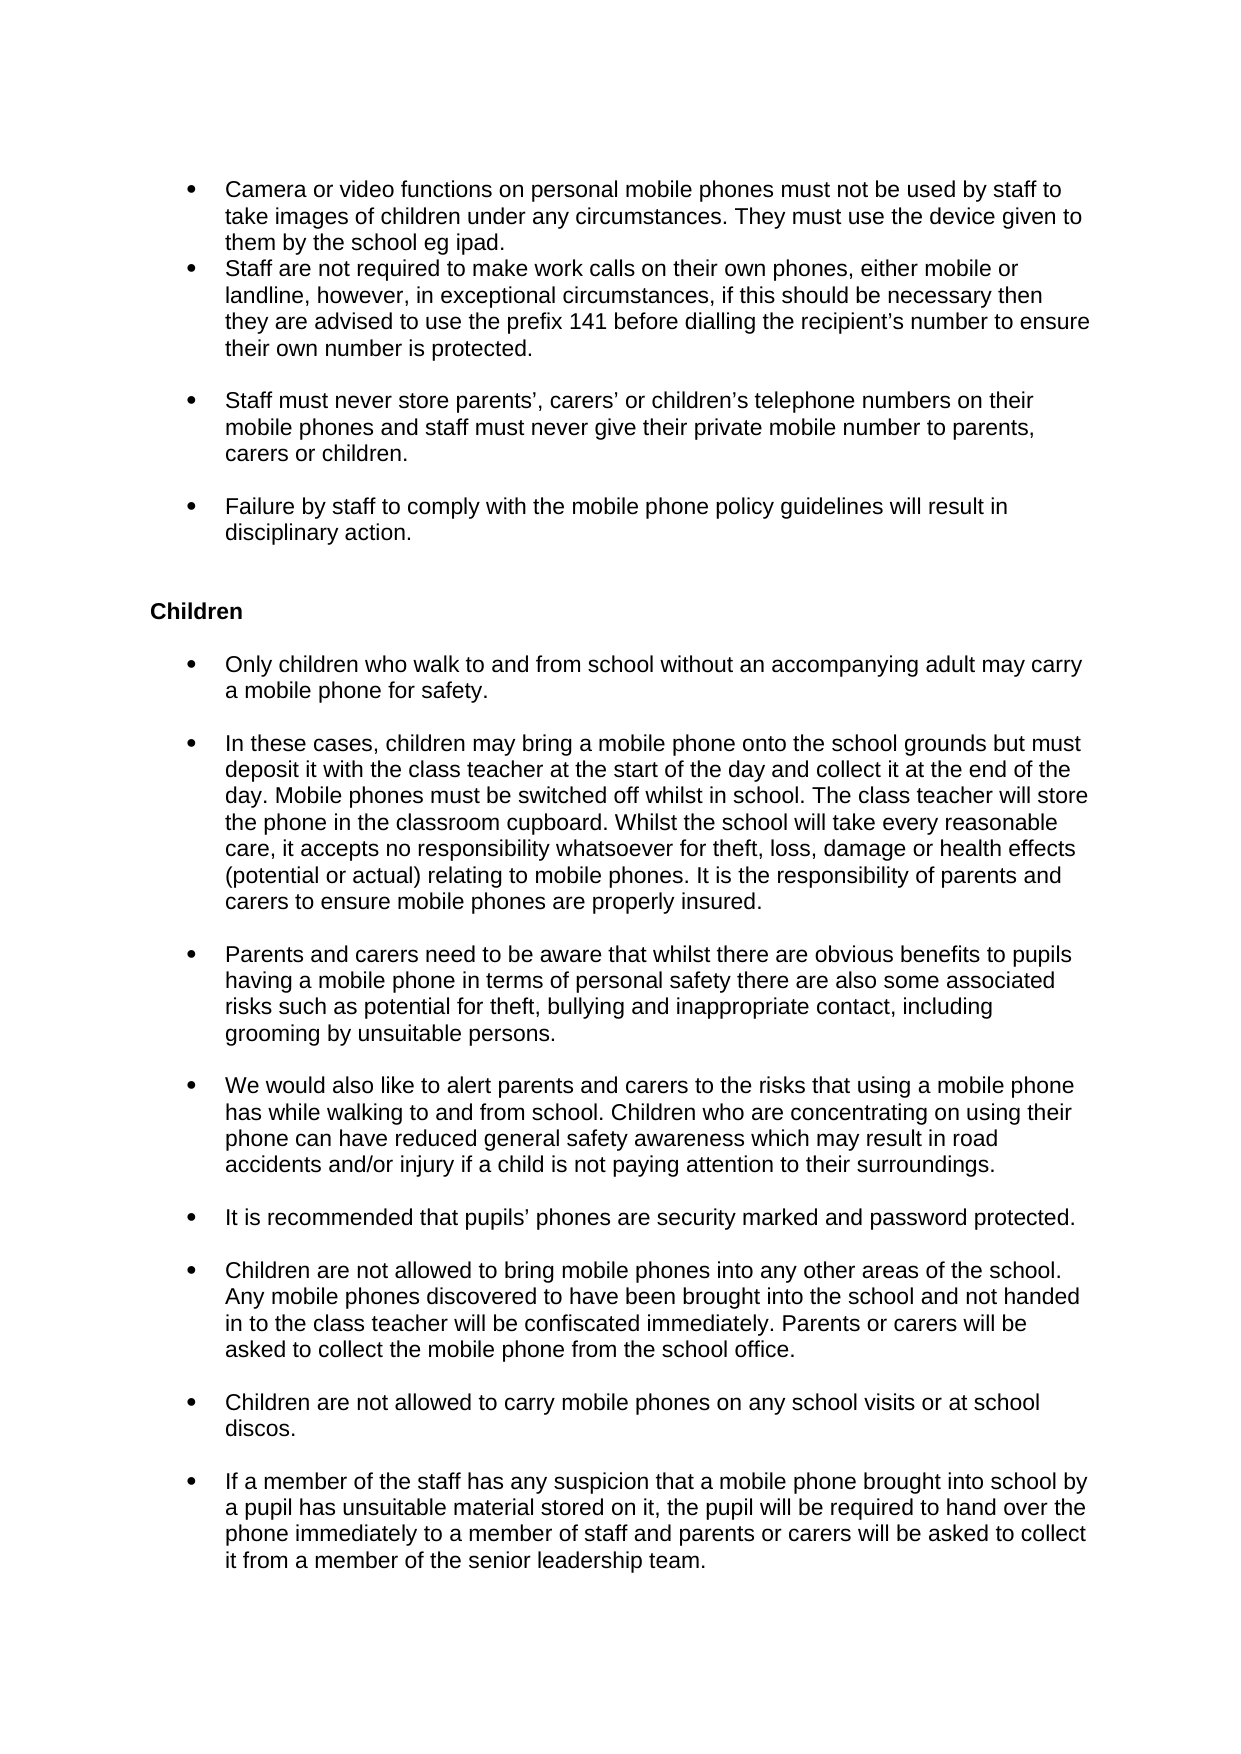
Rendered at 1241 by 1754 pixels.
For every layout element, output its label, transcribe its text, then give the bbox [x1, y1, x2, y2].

list Children are not allowed to carry mobile phones on any school visits or at school discos. [187, 1389, 1090, 1441]
list Failure by staff to comply with the mobile phone policy guidelines will result in disciplinary action. [187, 493, 1090, 545]
list Parents and carers need to be aware that whilst there are obvious benefits to pupils having a mobile phone in terms of personal safety there are also some associated risks such as potential for theft, bullying and inappropriate contact, including grooming by unsuitable persons. [187, 941, 1090, 1046]
text Children [150, 598, 1090, 624]
list We would also like to alert parents and carers to the risks that using a mobile phone has while walking to and from school. Children who are concentrating on using their phone can have reduced general safety awareness which may result in road accidents and/or injury if a child is not paying attention to their surroundings. [187, 1072, 1090, 1178]
list It is recommended that pupils’ phones are security marked and password protected. [187, 1204, 1090, 1231]
list Staff are not required to make work calls on their own phones, either mobile or landline, however, in exceptional circumstances, if this should be necessary then they are advised to use the prefix 141 before dialling the recipient’s number to ensure their own number is protected. [187, 255, 1090, 361]
list Children are not allowed to bring mobile phones into any other areas of the school. Any mobile phones discovered to have been brought into the school and not handed in to the class teacher will be confiscated immediately. Parents or carers will be asked to collect the mobile phone from the school office. [187, 1257, 1090, 1362]
list In these cases, children may bring a mobile phone onto the school grounds but must deposit it with the class teacher at the start of the day and collect it at the end of the day. Mobile phones must be switched off whilst in school. The class teacher will store the phone in the classroom cupboard. Whilst the school will take every reasonable care, it accepts no responsibility whatsoever for theft, loss, damage or health effects (potential or actual) relating to mobile phones. It is the responsibility of parents and carers to ensure mobile phones are properly insured. [187, 730, 1090, 914]
list Only children who walk to and from school without an accompanying adult may carry a mobile phone for safety. [187, 651, 1090, 703]
list If a member of the staff has any suspicion that a mobile phone brought into school by a pupil has unsuitable material stored on it, the pupil will be required to hand over the phone immediately to a member of staff and parents or carers will be asked to collect it from a member of the senior leadership team. [187, 1468, 1090, 1573]
list Camera or video functions on personal mobile phones must not be used by staff to take images of children under any circumstances. They must use the device given to them by the school eg ipad. [187, 176, 1090, 255]
list Staff must never store parents’, carers’ or children’s telephone numbers on their mobile phones and staff must never give their private mobile number to parents, carers or children. [187, 387, 1090, 466]
